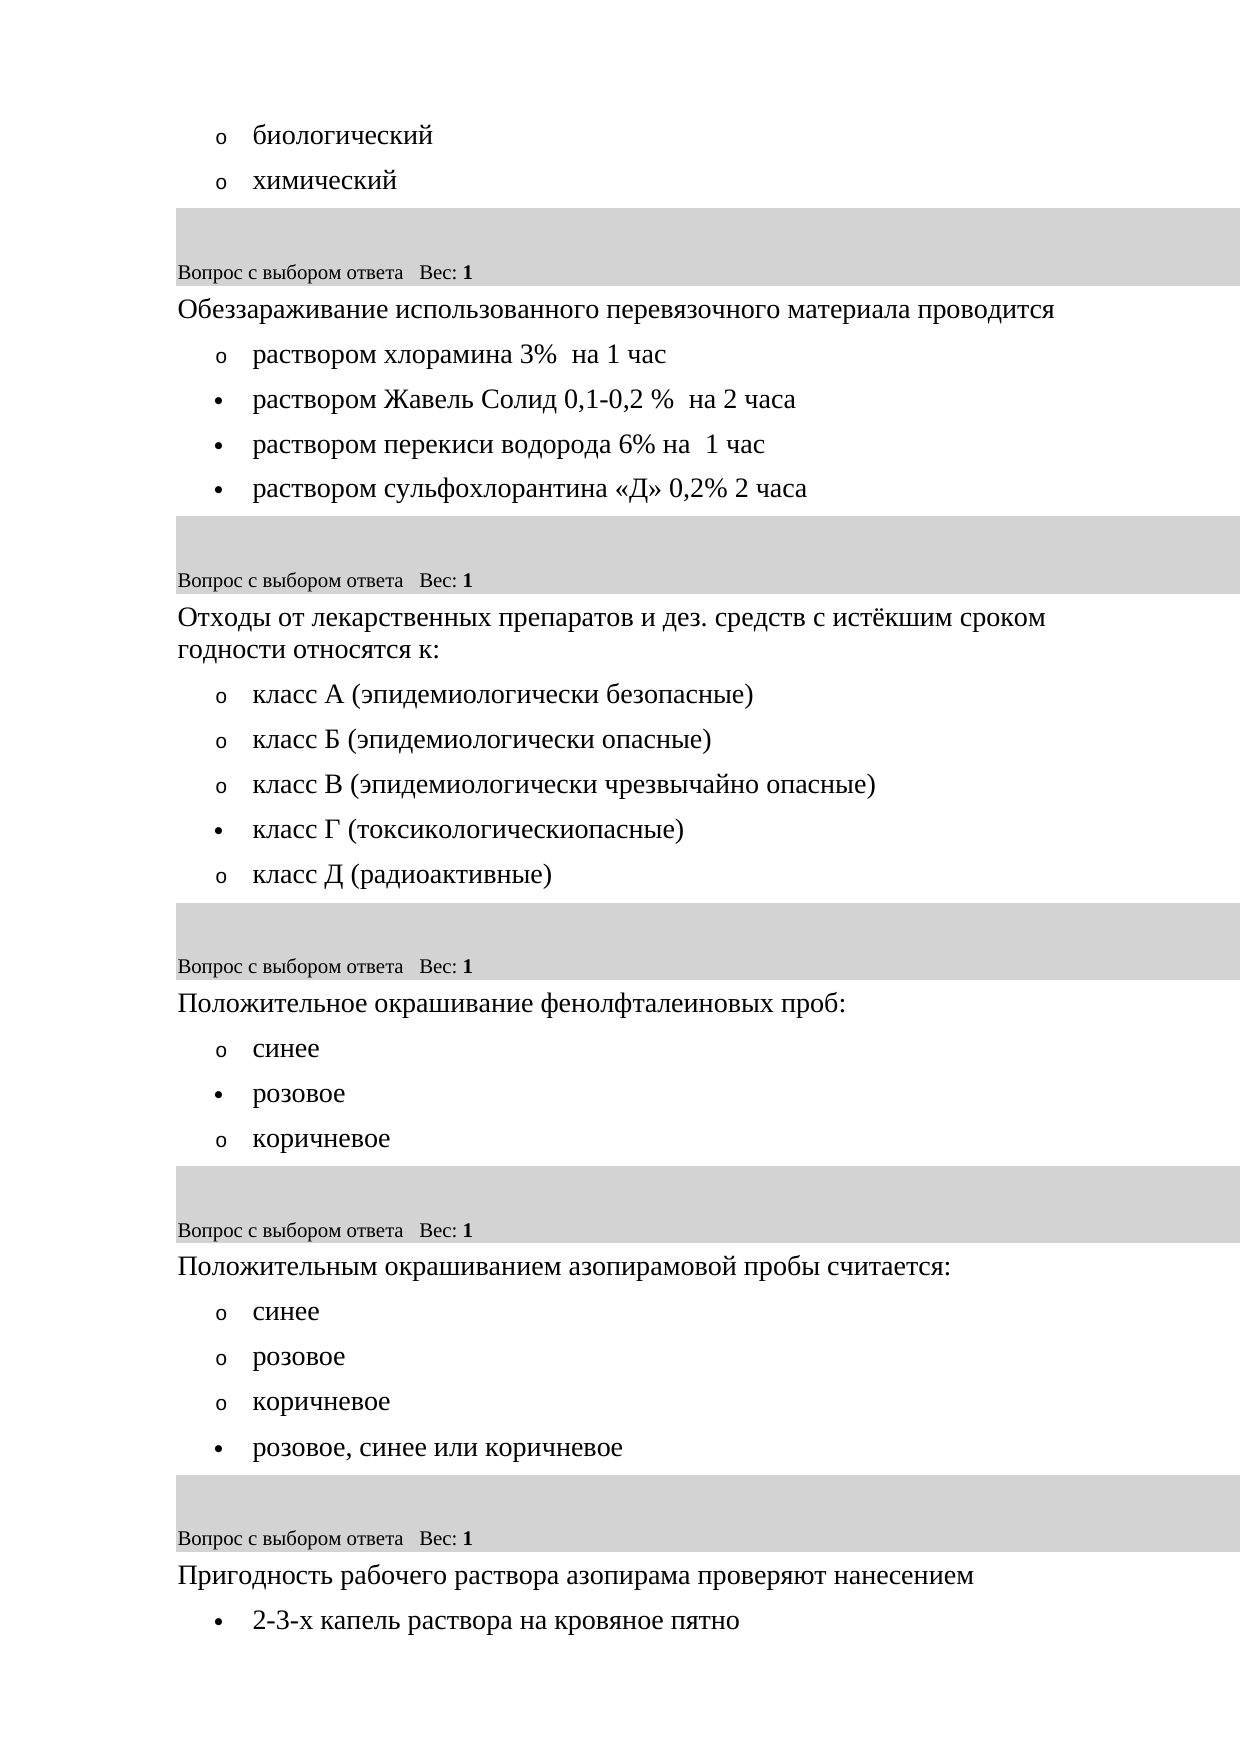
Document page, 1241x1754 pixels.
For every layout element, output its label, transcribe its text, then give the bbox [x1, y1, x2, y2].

list синее [215, 1294, 1152, 1327]
text Отходы от лекарственных препаратов и дез. средств с истёкшим сроком годности относятся к: [177, 600, 1152, 665]
list раствором хлорамина 3% на 1 час [215, 337, 1152, 369]
list класс А (эпидемиологически безопасные) [215, 677, 1152, 710]
text Обеззараживание использованного перевязочного материала проводится [177, 292, 1152, 324]
list раствором сульфохлорантина «Д» 0,2% 2 часа [215, 472, 1152, 504]
list класс Д (радиоактивные) [215, 857, 1152, 890]
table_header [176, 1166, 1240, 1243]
list розовое, синее или коричневое [215, 1429, 1152, 1462]
text Пригодность рабочего раствора азопирама проверяют нанесением [177, 1558, 1152, 1590]
text Положительным окрашиванием азопирамовой пробы считается: [177, 1249, 1152, 1282]
list коричневое [215, 1384, 1152, 1417]
text Положительное окрашивание фенолфталеиновых проб: [177, 986, 1152, 1018]
list биологический [215, 118, 1152, 151]
list раствором перекиси водорода 6% на 1 час [215, 427, 1152, 459]
list химический [215, 163, 1152, 196]
list розовое [215, 1339, 1152, 1372]
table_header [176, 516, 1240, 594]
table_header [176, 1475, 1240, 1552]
list 2-3-х капель раствора на кровяное пятно [215, 1603, 1152, 1635]
list розовое [215, 1076, 1152, 1108]
list синее [215, 1031, 1152, 1063]
list класс В (эпидемиологически чрезвычайно опасные) [215, 767, 1152, 800]
list класс Г (токсикологическиопасные) [215, 812, 1152, 845]
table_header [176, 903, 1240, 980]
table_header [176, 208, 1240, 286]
list коричневое [215, 1121, 1152, 1153]
list класс Б (эпидемиологически опасные) [215, 722, 1152, 755]
list раствором Жавель Солид 0,1-0,2 % на 2 часа [215, 382, 1152, 414]
